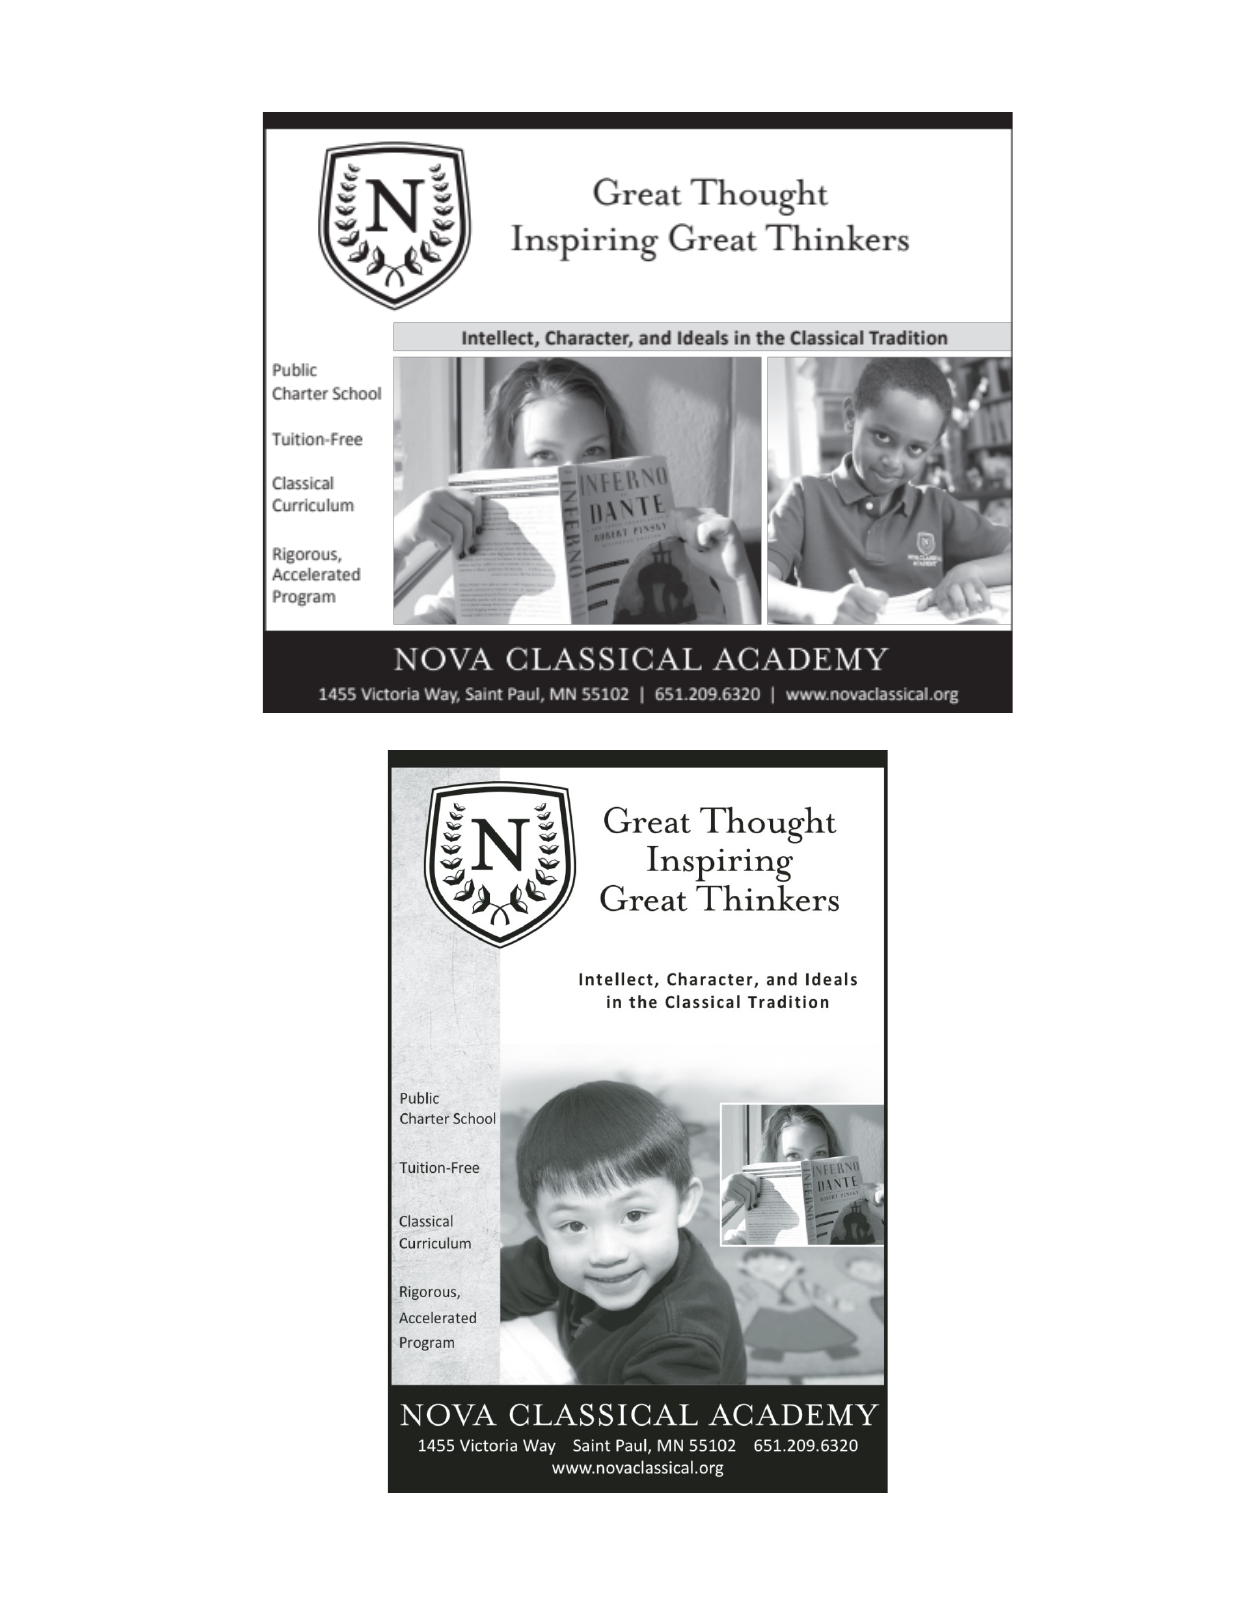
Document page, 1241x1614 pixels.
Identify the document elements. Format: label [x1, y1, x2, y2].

picture [387, 750, 888, 1493]
